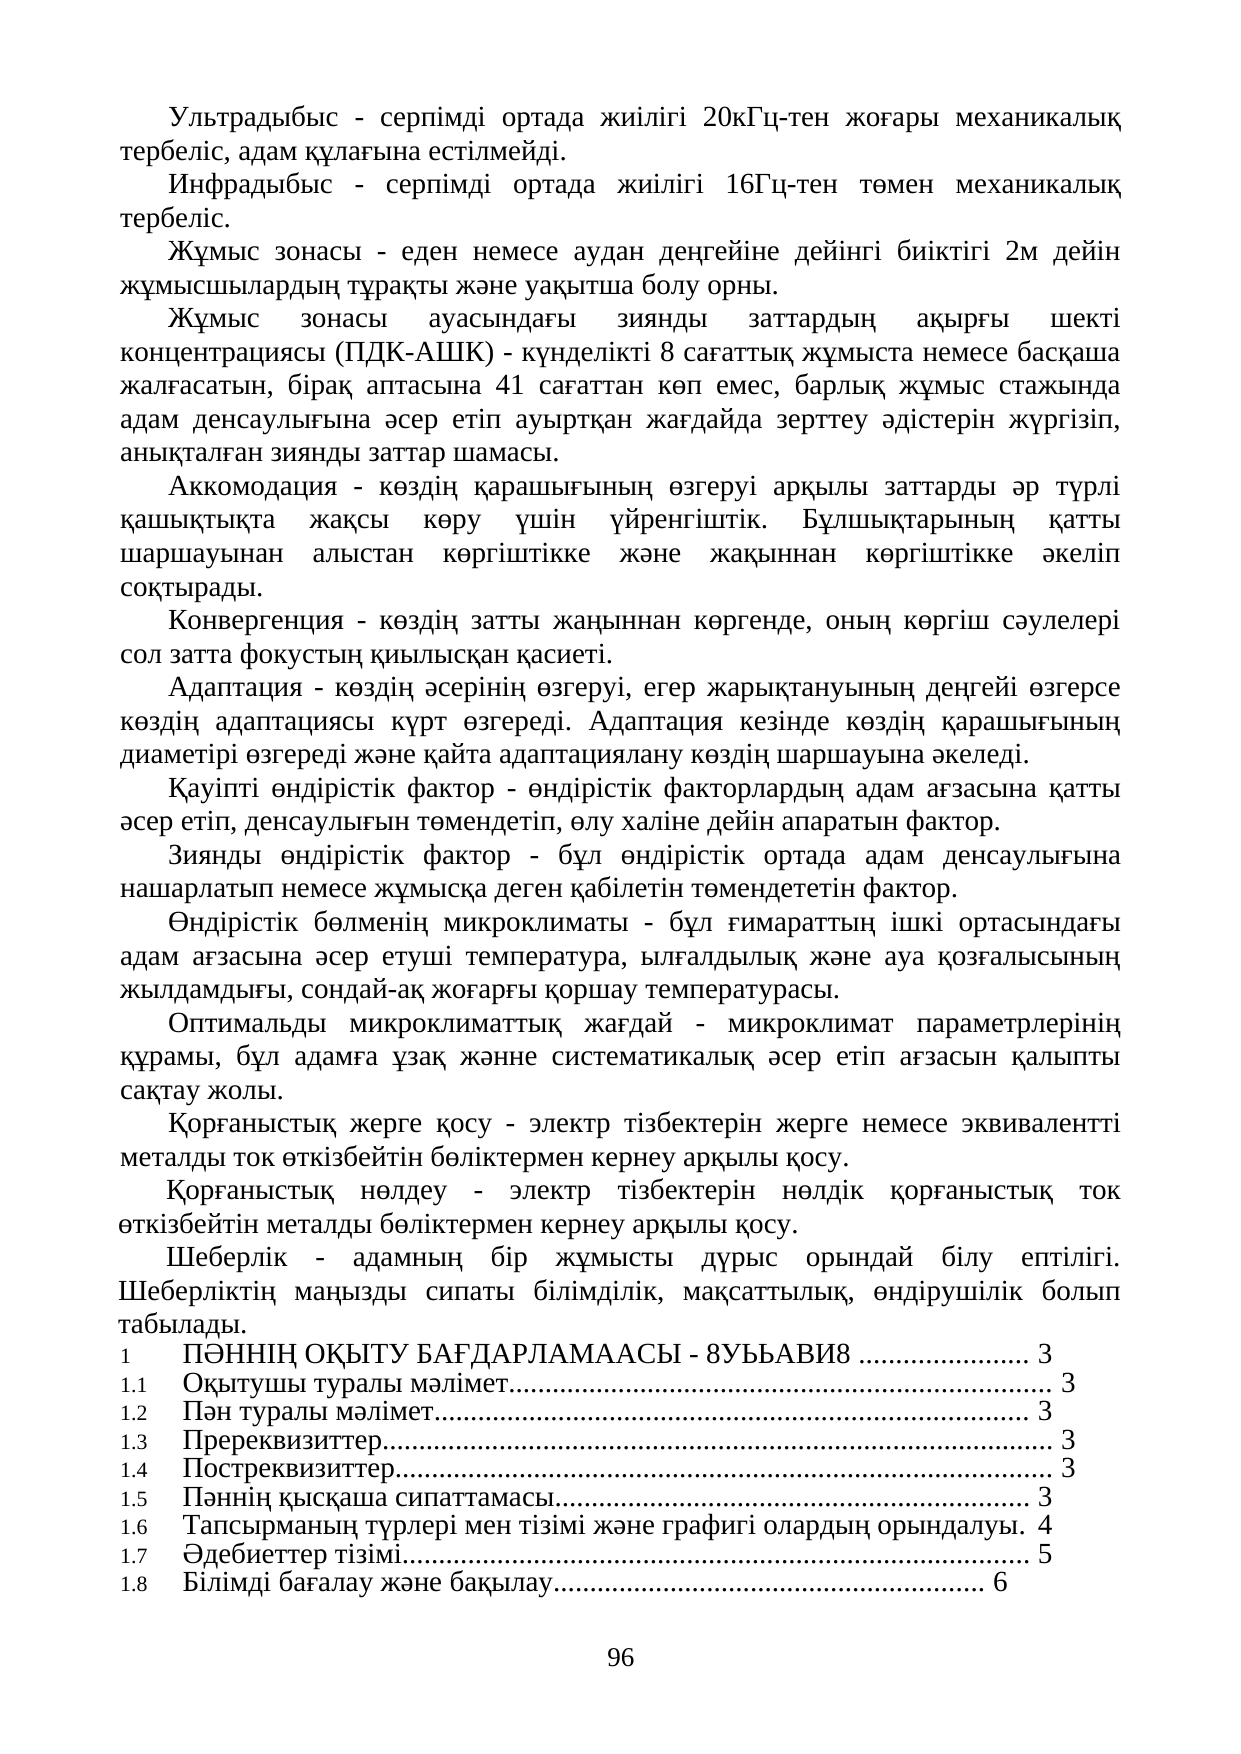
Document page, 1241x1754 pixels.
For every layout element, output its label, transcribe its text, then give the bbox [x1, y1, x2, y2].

text Қауіпті өндірістік фактор - өндірістік факторлардың адам ағзасына қатты әсер етіп, денсаулығын төмендетіп, өлу халіне дейін апаратын фактор. [120, 770, 1122, 837]
text Шеберлік - адамның бір жұмысты дүрыс орындай білу ептілігі. Шеберліктің маңызды сипаты білімділік, мақсаттылық, өндірушілік болып табылады. [118, 1240, 1122, 1341]
text Өндірістік бөлменің микроклиматы - бұл ғимараттың ішкі ортасындағы адам ағзасына әсер етуші температура, ылғалдылық және ауа қозғалысының жылдамдығы, сондай-ақ жоғарғы қоршау температурасы. [120, 904, 1122, 1005]
text Аккомодация - көздің қарашығының өзгеруі арқылы заттарды әр түрлі қашықтықта жақсы көру үшін үйренгіштік. Бұлшықтарының қатты шаршауынан алыстан көргіштікке және жақыннан көргіштікке әкеліп соқтырады. [120, 468, 1122, 603]
text Зиянды өндірістік фактор - бұл өндірістік ортада адам денсаулығына нашарлатып немесе жұмысқа деген қабілетін төмендететін фактор. [120, 837, 1122, 904]
text Қорғаныстық нөлдеу - электр тізбектерін нөлдік қорғаныстық ток өткізбейтін металды бөліктермен кернеу арқылы қосу. [118, 1173, 1122, 1240]
text Ультрадыбыс - серпімді ортада жиілігі 20кГц-тен жоғары механикалық тербеліс, адам құлағына естілмейді. [120, 99, 1122, 167]
text Жұмыс зонасы ауасындағы зиянды заттардың ақырғы шекті концентрациясы (ПДК-АШК) - күнделікті 8 сағаттық жұмыста немесе басқаша жалғасатын, бірақ аптасына 41 сағаттан көп емес, барлық жұмыс стажында адам денсаулығына әсер етіп ауыртқан жағдайда зерттеу әдістерін жүргізіп, анықталған зиянды заттар шамасы. [120, 301, 1122, 468]
list Пән туралы мәлімет 3 [120, 1398, 1124, 1426]
list Тапсырманың түрлері мен тізімі және графигі олардың орындалуы 4 [120, 1512, 1124, 1540]
text Жұмыс зонасы - еден немесе аудан деңгейіне дейінгі биіктігі 2м дейін жұмысшылардың тұрақты және уақытша болу орны. [120, 234, 1122, 301]
list ПӘННІҢ ОҚЫТУ БАҒДАРЛАМААСЫ - 8УЬЬАВИ8 3 [120, 1341, 1124, 1369]
list Білімді бағалау және бақылау 6 [120, 1569, 1124, 1597]
list Оқытушы туралы мәлімет 3 [120, 1369, 1124, 1398]
list Пререквизиттер 3 [120, 1426, 1124, 1455]
text Инфрадыбыс - серпімді ортада жиілігі 16Гц-тен төмен механикалық тербеліс. [120, 167, 1122, 234]
text Адаптация - көздің әсерінің өзгеруі, егер жарықтануының деңгейі өзгерсе көздің адаптациясы күрт өзгереді. Адаптация кезінде көздің қарашығының диаметірі өзгереді және қайта адаптациялану көздің шаршауына әкеледі. [120, 670, 1122, 770]
list Постреквизиттер 3 [120, 1455, 1124, 1483]
text Қорғаныстық жерге қосу - электр тізбектерін жерге немесе эквивалентті металды ток өткізбейтін бөліктермен кернеу арқылы қосу. [120, 1106, 1122, 1173]
text Оптимальды микроклиматтық жағдай - микроклимат параметрлерінің құрамы, бұл адамға ұзақ жәнне систематикалық әсер етіп ағзасын қалыпты сақтау жолы. [120, 1005, 1122, 1106]
list Пәннің қысқаша сипаттамасы 3 [120, 1483, 1124, 1512]
text Конвергенция - көздің затты жаңыннан көргенде, оның көргіш сәулелері сол затта фокустың қиылысқан қасиеті. [120, 603, 1122, 670]
list Әдебиеттер тізімі 5 [120, 1540, 1124, 1569]
